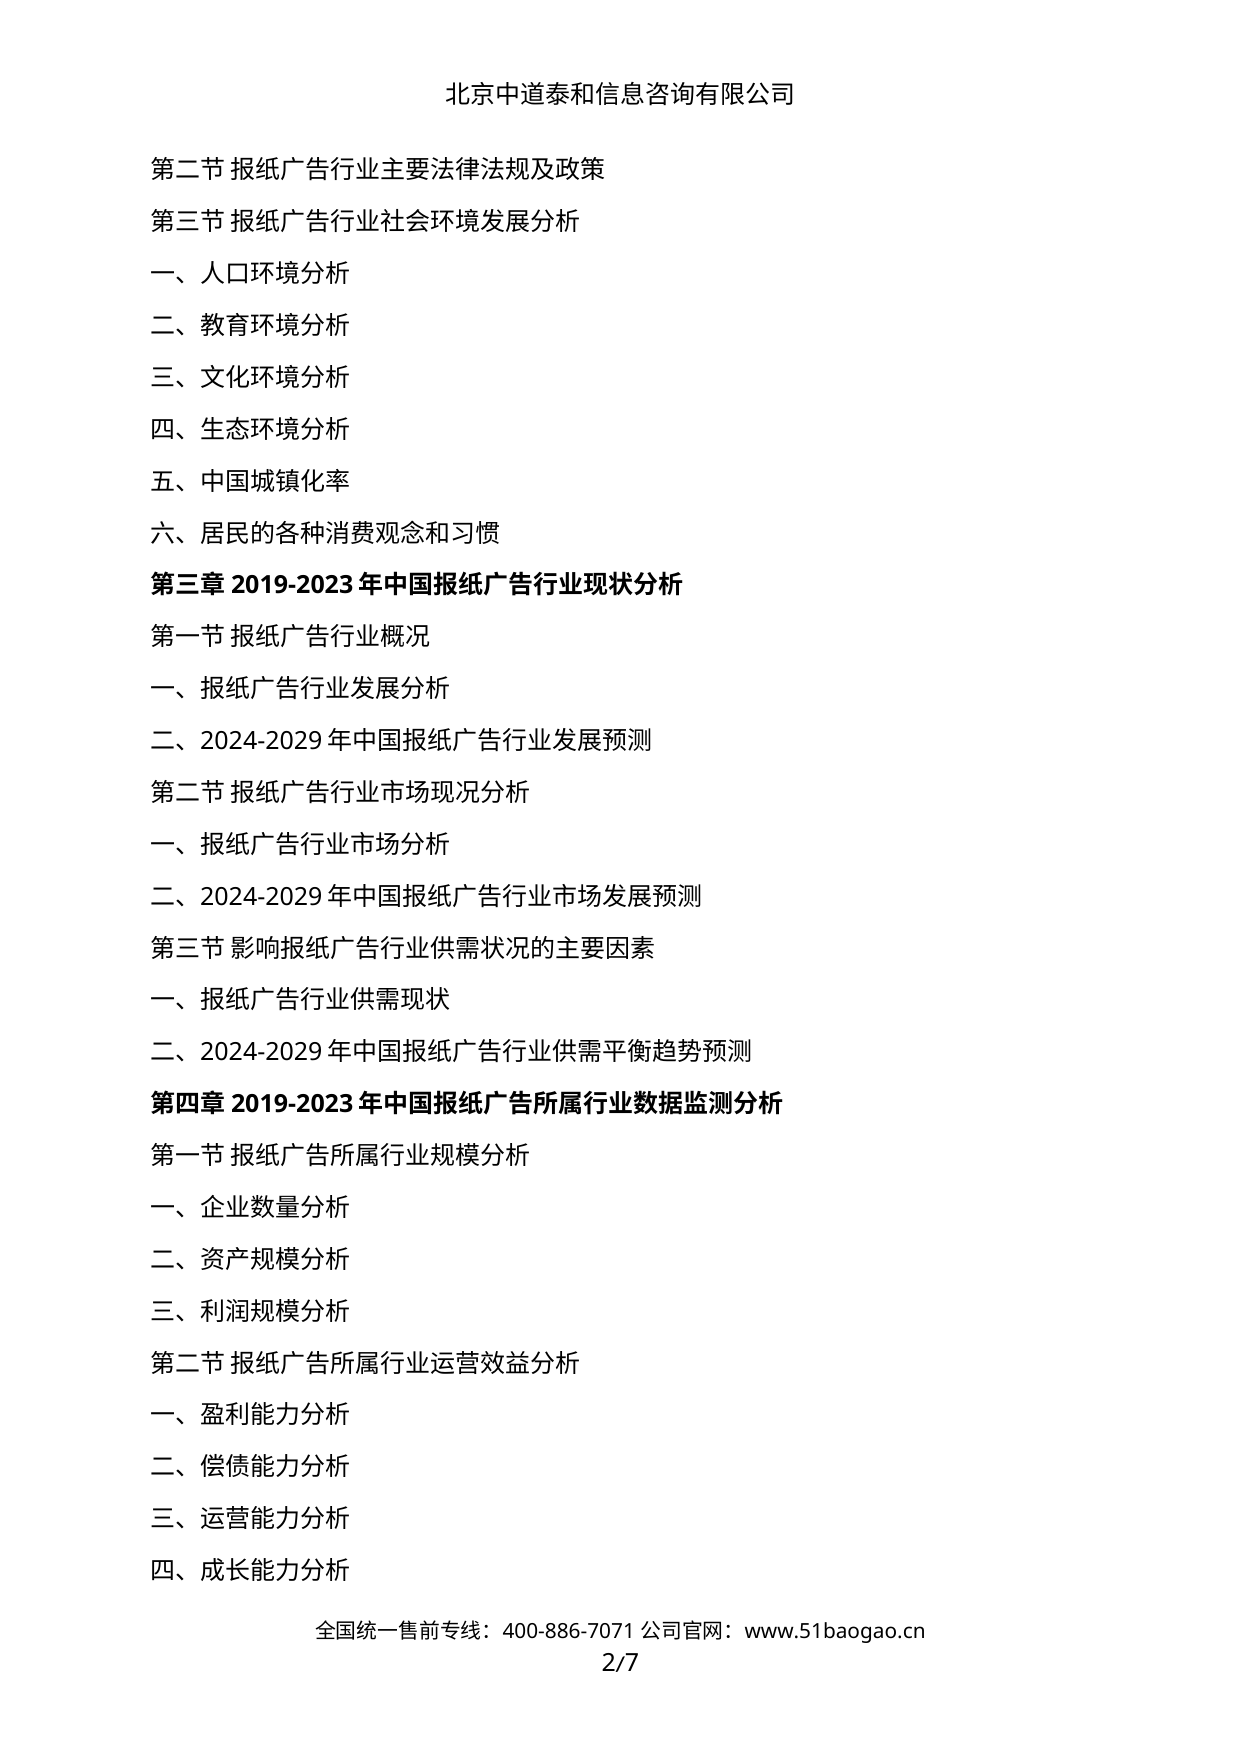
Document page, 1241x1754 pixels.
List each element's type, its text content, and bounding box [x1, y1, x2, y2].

text 一、报纸广告行业供需现状 [150, 980, 1090, 1016]
text 第三章 2019-2023年中国报纸广告行业现状分析 [150, 565, 1090, 601]
text 第三节 报纸广告行业社会环境发展分析 [150, 202, 1090, 238]
text 六、居民的各种消费观念和习惯 [150, 513, 1090, 549]
text 第四章 2019-2023年中国报纸广告所属行业数据监测分析 [150, 1084, 1090, 1120]
text 第二节 报纸广告行业市场现况分析 [150, 772, 1090, 809]
text 三、文化环境分析 [150, 357, 1090, 394]
text 四、生态环境分析 [150, 409, 1090, 446]
text 一、报纸广告行业发展分析 [150, 669, 1090, 705]
text 三、利润规模分析 [150, 1291, 1090, 1327]
text 一、人口环境分析 [150, 254, 1090, 290]
text 一、报纸广告行业市场分析 [150, 824, 1090, 861]
text 二、2024-2029年中国报纸广告行业发展预测 [150, 721, 1090, 757]
text 第一节 报纸广告行业概况 [150, 617, 1090, 653]
text 二、教育环境分析 [150, 306, 1090, 342]
text 二、2024-2029年中国报纸广告行业供需平衡趋势预测 [150, 1032, 1090, 1068]
text 一、盈利能力分析 [150, 1395, 1090, 1431]
text 第二节 报纸广告所属行业运营效益分析 [150, 1343, 1090, 1379]
text 五、中国城镇化率 [150, 461, 1090, 497]
text 一、企业数量分析 [150, 1187, 1090, 1224]
text 第二节 报纸广告行业主要法律法规及政策 [150, 150, 1090, 186]
text 二、资产规模分析 [150, 1239, 1090, 1276]
text 第一节 报纸广告所属行业规模分析 [150, 1136, 1090, 1172]
text 第三节 影响报纸广告行业供需状况的主要因素 [150, 928, 1090, 964]
text 二、偿债能力分析 [150, 1447, 1090, 1483]
text 二、2024-2029年中国报纸广告行业市场发展预测 [150, 876, 1090, 912]
text 三、运营能力分析 [150, 1499, 1090, 1535]
text 四、成长能力分析 [150, 1551, 1090, 1587]
